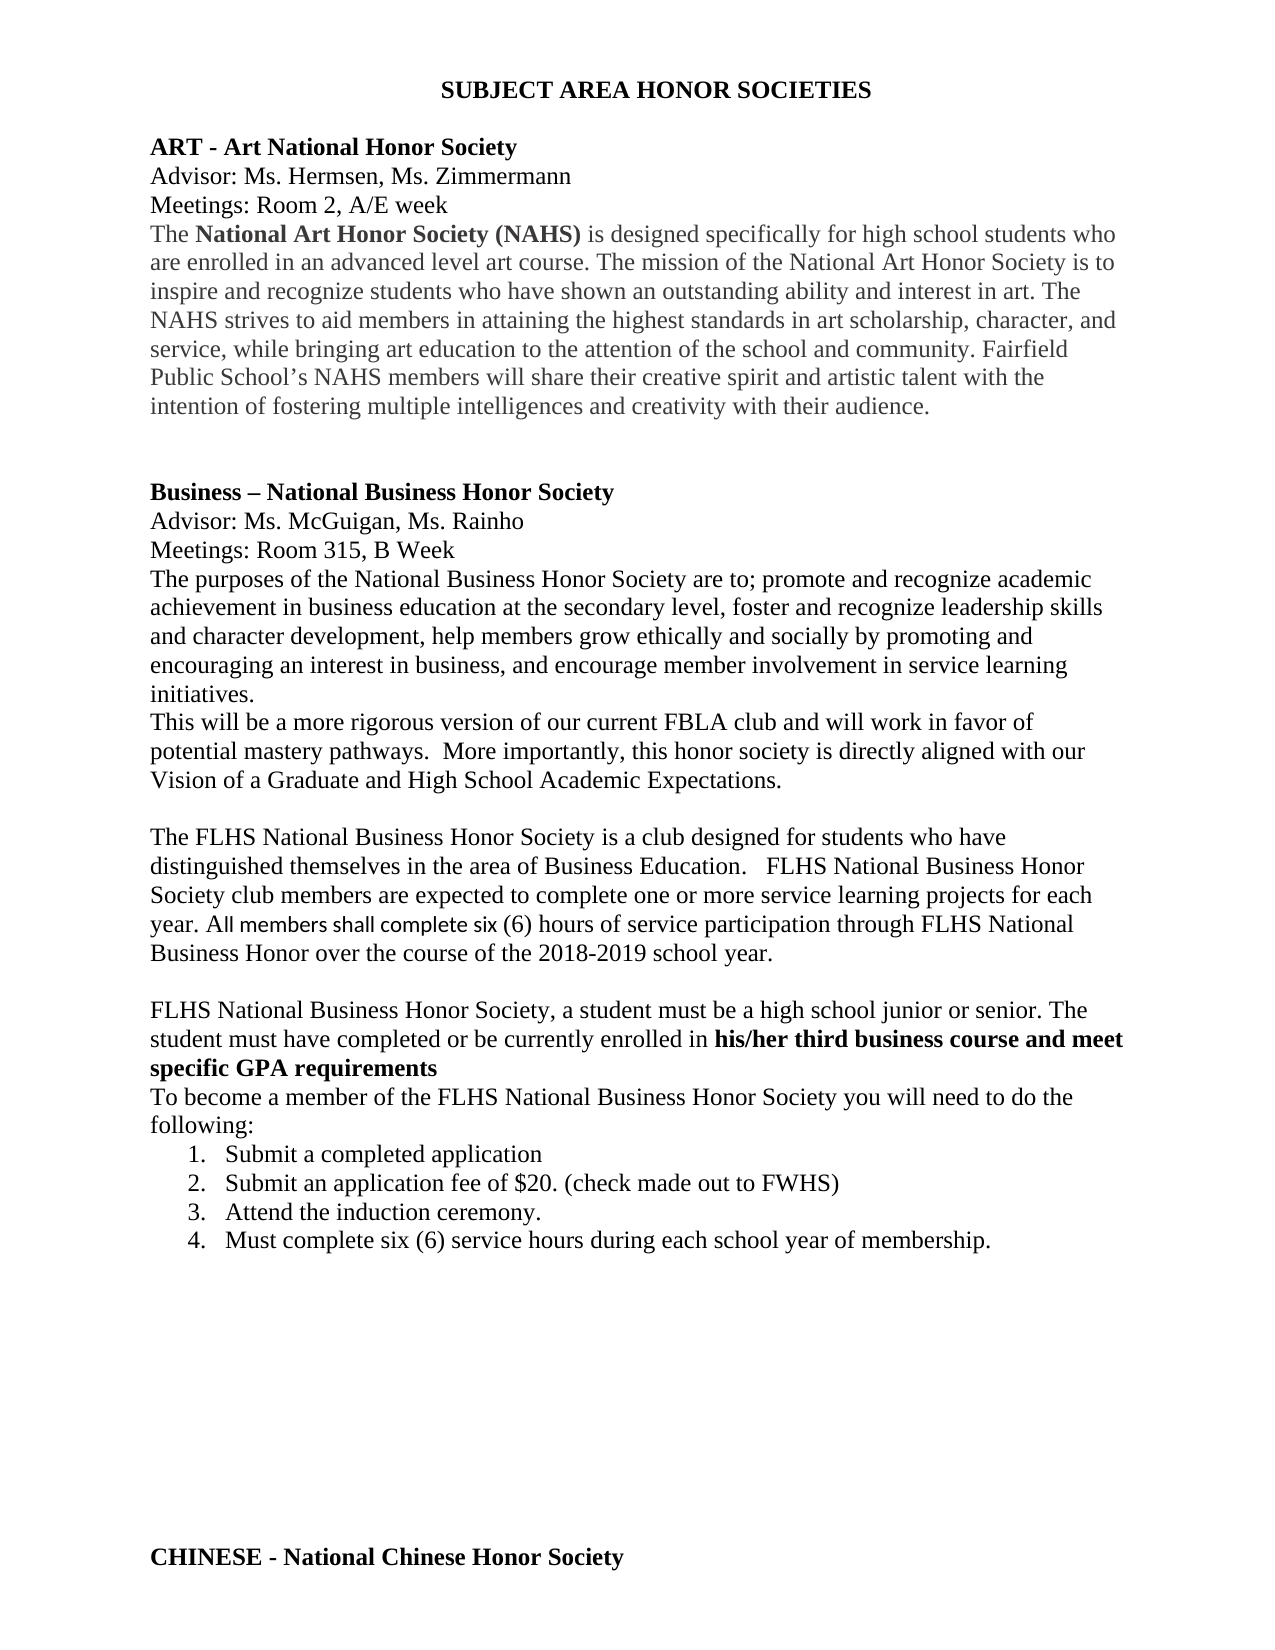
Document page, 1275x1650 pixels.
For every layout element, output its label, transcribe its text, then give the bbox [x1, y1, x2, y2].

text To become a member of the FLHS National Business Honor Society you will need to do the following: [150, 1082, 1125, 1139]
text This will be a more rigorous version of our current FBLA club and will work in favor of potential mastery pathways. More importantly, this honor society is directly aligned with our Vision of a Graduate and High School Academic Expectations. [150, 707, 1125, 794]
text The purposes of the National Business Honor Society are to; promote and recognize academic achievement in business education at the secondary level, foster and recognize leadership skills and character development, help members grow ethically and socially by promoting and encouraging an interest in business, and encourage member involvement in service learning initiatives. [150, 564, 1125, 707]
text CHINESE - National Chinese Honor Society [150, 1542, 1125, 1570]
list Must complete six (6) service hours during each school year of membership. [187, 1225, 1125, 1254]
list Submit a completed application [187, 1139, 1125, 1168]
text Advisor: Ms. Hermsen, Ms. Zimmermann [150, 161, 1125, 190]
text The FLHS National Business Honor Society is a club designed for students who have distinguished themselves in the area of Business Education. FLHS National Business Honor Society club members are expected to complete one or more service learning projects for each year. All members shall complete six (6) hours of service participation through FLHS National Business Honor over the course of the 2018-2019 school year. [150, 822, 1125, 967]
text Meetings: Room 2, A/E week [150, 190, 1125, 219]
text Business – National Business Honor Society [150, 477, 1125, 506]
text Meetings: Room 315, B Week [150, 535, 1125, 564]
text ART - Art National Honor Society [150, 132, 1125, 161]
list Submit an application fee of $20. (check made out to FWHS) [187, 1168, 1125, 1197]
text FLHS National Business Honor Society, a student must be a high school junior or senior. The student must have completed or be currently enrolled in his/her third business course and meet specific GPA requirements [150, 995, 1125, 1082]
text SUBJECT AREA HONOR SOCIETIES [150, 75, 1125, 104]
list Attend the induction ceremony. [187, 1197, 1125, 1225]
text The National Art Honor Society (NAHS) is designed specifically for high school students who are enrolled in an advanced level art course. The mission of the National Art Honor Society is to inspire and recognize students who have shown an outstanding ability and interest in art. The NAHS strives to aid members in attaining the highest standards in art scholarship, character, and service, while bringing art education to the attention of the school and community. Fairfield Public School’s NAHS members will share their creative spirit and artistic talent with the intention of fostering multiple intelligences and creativity with their audience. [150, 219, 1125, 420]
text Advisor: Ms. McGuigan, Ms. Rainho [150, 506, 1125, 535]
